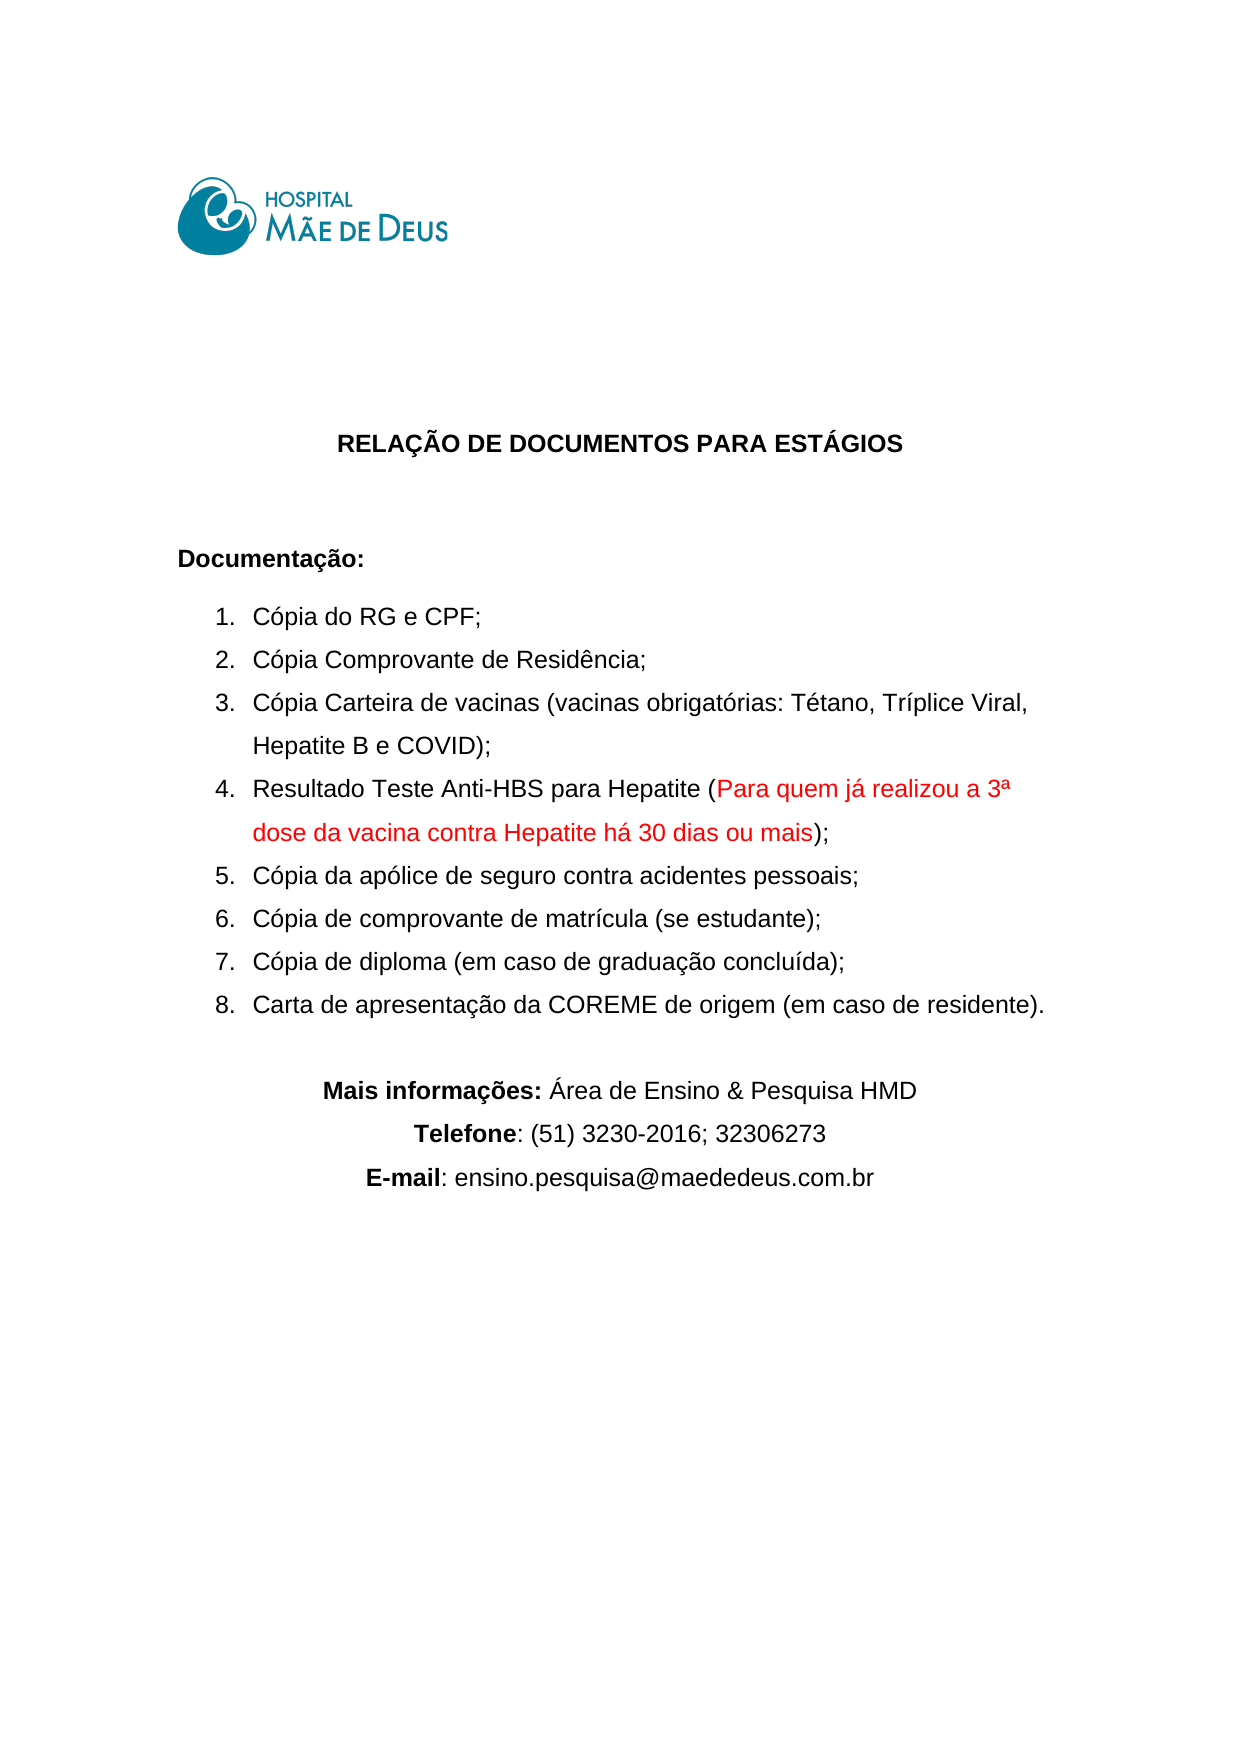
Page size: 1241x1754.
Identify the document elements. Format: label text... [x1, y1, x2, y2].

list Cópia Carteira de vacinas (vacinas obrigatórias: Tétano, Tríplice Viral, Hepatite B e COVID); [215, 688, 1063, 760]
text Mais informações: Área de Ensino & Pesquisa HMD [177, 1076, 1063, 1105]
list Cópia de comprovante de matrícula (se estudante); [215, 904, 1063, 932]
picture [177, 177, 448, 257]
list Cópia da apólice de seguro contra acidentes pessoais; [215, 861, 1063, 889]
picture [440, 225, 448, 231]
text RELAÇÃO DE DOCUMENTOS PARA ESTÁGIOS [177, 429, 1063, 458]
list Resultado Teste Anti-HBS para Hepatite (Para quem já realizou a 3ª dose da vacina contra Hepatite há 30 dias ou mais); [215, 774, 1063, 846]
text E-mail: ensino.pesquisa@maededeus.com.br [177, 1162, 1063, 1191]
list Cópia de diploma (em caso de graduação concluída); [215, 947, 1063, 976]
text Documentação: [177, 544, 1063, 573]
list Cópia Comprovante de Residência; [215, 645, 1063, 674]
text Telefone: (51) 3230-2016; 32306273 [177, 1119, 1063, 1148]
picture [177, 177, 206, 222]
picture [192, 180, 254, 230]
list Carta de apresentação da COREME de origem (em caso de residente). [215, 990, 1063, 1019]
list Cópia do RG e CPF; [215, 602, 1063, 631]
